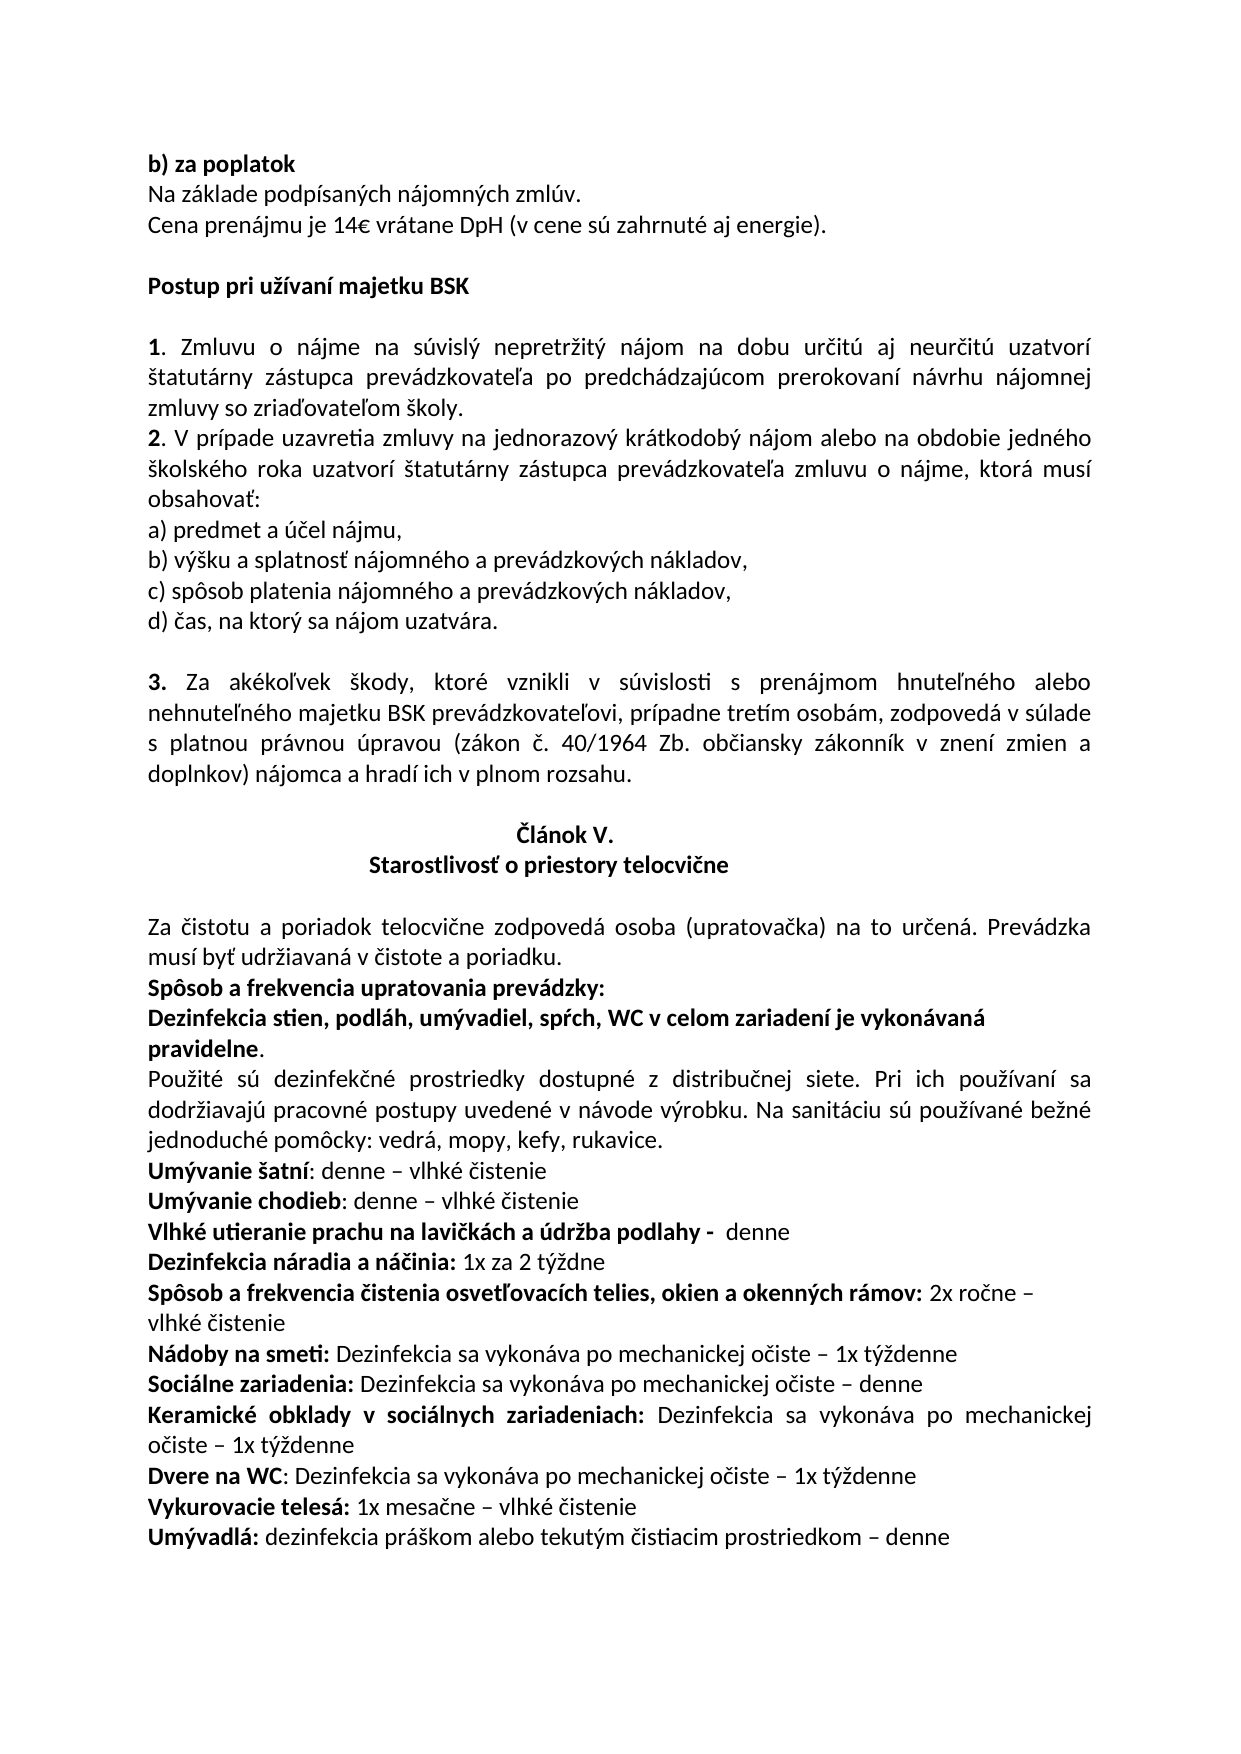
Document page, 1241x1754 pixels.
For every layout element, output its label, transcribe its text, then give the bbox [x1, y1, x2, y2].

text c) spôsob platenia nájomného a prevádzkových nákladov, [148, 575, 1092, 606]
text 1. Zmluvu o nájme na súvislý nepretržitý nájom na dobu určitú aj neurčitú uzatvorí štatutárny zástupca prevádzkovateľa po predchádzajúcom prerokovaní návrhu nájomnej zmluvy so zriaďovateľom školy. [148, 331, 1092, 422]
text vlhké čistenie [148, 1307, 1092, 1338]
text Nádoby na smeti: Dezinfekcia sa vykonáva po mechanickej očiste – 1x týždenne [148, 1338, 1092, 1368]
text Postup pri užívaní majetku BSK [148, 270, 1092, 300]
text Umývadlá: dezinfekcia práškom alebo tekutým čistiacim prostriedkom – denne [148, 1521, 1092, 1552]
text Spôsob a frekvencia čistenia osvetľovacích telies, okien a okenných rámov: 2x ročne – [148, 1277, 1092, 1307]
text pravidelne. [148, 1033, 1092, 1063]
text b) za poplatok [148, 148, 1092, 178]
text Spôsob a frekvencia upratovania prevádzky: [148, 972, 1092, 1002]
text Sociálne zariadenia: Dezinfekcia sa vykonáva po mechanickej očiste – denne [148, 1368, 1092, 1399]
text Umývanie chodieb: denne – vlhké čistenie [148, 1185, 1092, 1216]
text Umývanie šatní: denne – vlhké čistenie [148, 1155, 1092, 1185]
text Na základe podpísaných nájomných zmlúv. [148, 178, 1092, 209]
text Použité sú dezinfekčné prostriedky dostupné z distribučnej siete. Pri ich používaní sa dodržiavajú pracovné postupy uvedené v návode výrobku. Na sanitáciu sú používané bežné jednoduché pomôcky: vedrá, mopy, kefy, rukavice. [148, 1063, 1092, 1155]
text b) výšku a splatnosť nájomného a prevádzkových nákladov, [148, 544, 1092, 575]
text Dezinfekcia stien, podláh, umývadiel, spŕch, WC v celom zariadení je vykonávaná [148, 1002, 1092, 1033]
text Cena prenájmu je 14€ vrátane DpH (v cene sú zahrnuté aj energie). [148, 209, 1092, 239]
text Článok V. [443, 819, 1092, 850]
text a) predmet a účel nájmu, [148, 514, 1092, 544]
text Starostlivosť o priestory telocvične [295, 850, 1092, 880]
text 2. V prípade uzavretia zmluvy na jednorazový krátkodobý nájom alebo na obdobie jedného školského roka uzatvorí štatutárny zástupca prevádzkovateľa zmluvu o nájme, ktorá musí obsahovať: [148, 422, 1092, 514]
text Keramické obklady v sociálnych zariadeniach: Dezinfekcia sa vykonáva po mechanickej očiste – 1x týždenne [148, 1399, 1092, 1460]
text Za čistotu a poriadok telocvične zodpovedá osoba (upratovačka) na to určená. Prevádzka musí byť udržiavaná v čistote a poriadku. [148, 911, 1092, 972]
text Vykurovacie telesá: 1x mesačne – vlhké čistenie [148, 1491, 1092, 1521]
text Dezinfekcia náradia a náčinia: 1x za 2 týždne [148, 1246, 1092, 1277]
text Dvere na WC: Dezinfekcia sa vykonáva po mechanickej očiste – 1x týždenne [148, 1460, 1092, 1491]
text 3. Za akékoľvek škody, ktoré vznikli v súvislosti s prenájmom hnuteľného alebo nehnuteľného majetku BSK prevádzkovateľovi, prípadne tretím osobám, zodpovedá v súlade s platnou právnou úpravou (zákon č. 40/1964 Zb. občiansky zákonník v znení zmien a doplnkov) nájomca a hradí ich v plnom rozsahu. [148, 667, 1092, 789]
text Vlhké utieranie prachu na lavičkách a údržba podlahy - denne [148, 1216, 1092, 1246]
text d) čas, na ktorý sa nájom uzatvára. [148, 606, 1092, 636]
